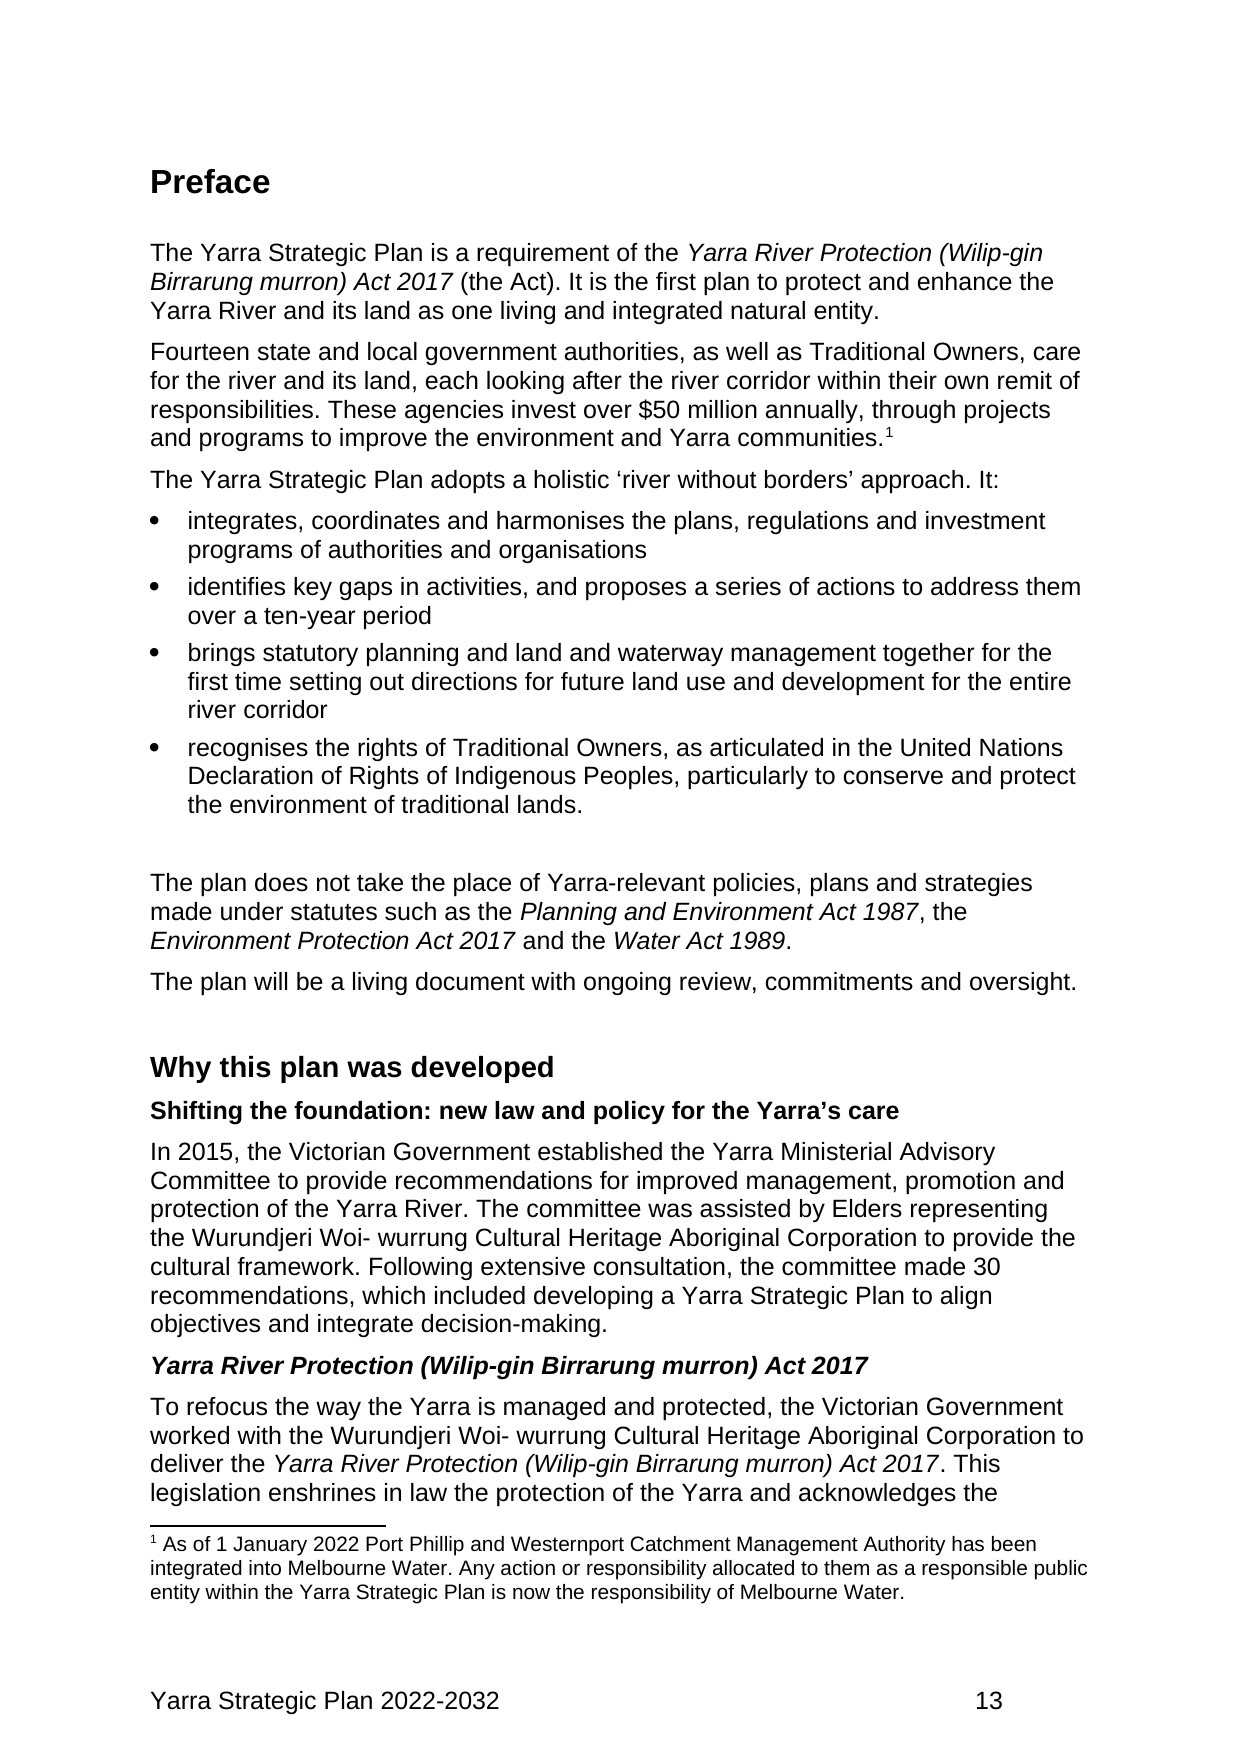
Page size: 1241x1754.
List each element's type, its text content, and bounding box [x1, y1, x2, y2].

text The Yarra Strategic Plan is a requirement of the Yarra River Protection (Wilip-gin Birrarung murron) Act 2017 (the Act). It is the first plan to protect and enhance the Yarra River and its land as one living and integrated natural entity. [150, 238, 1090, 325]
text In 2015, the Victorian Government established the Yarra Ministerial Advisory Committee to provide recommendations for improved management, promotion and protection of the Yarra River. The committee was assisted by Elders representing the Wurundjeri Woi- wurrung Cultural Heritage Aboriginal Corporation to provide the cultural framework. Following extensive consultation, the committee made 30 recommendations, which included developing a Yarra Strategic Plan to align objectives and integrate decision-making. [150, 1137, 1090, 1338]
list integrates, coordinates and harmonises the plans, regulations and investment programs of authorities and organisations [150, 506, 1090, 563]
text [150, 1392, 1090, 1507]
list identifies key gaps in activities, and proposes a series of actions to address them over a ten-year period [150, 572, 1090, 629]
subtitle Why this plan was developed [150, 1050, 1090, 1083]
subtitle Shifting the foundation: new law and policy for the Yarra’s care [150, 1096, 1090, 1124]
text Fourteen state and local government authorities, as well as Traditional Owners, care for the river and its land, each looking after the river corridor within their own remit of responsibilities. These agencies invest over $50 million annually, through projects and programs to improve the environment and Yarra communities. [150, 337, 1090, 452]
subtitle Preface [150, 162, 1090, 201]
list brings statutory planning and land and waterway management together for the first time setting out directions for future land use and development for the entire river corridor [150, 638, 1090, 724]
text The plan does not take the place of Yarra-relevant policies, plans and strategies made under statutes such as the Planning and Environment Act 1987, the Environment Protection Act 2017 and the Water Act 1989. [150, 868, 1090, 955]
subtitle Yarra River Protection (Wilip-gin Birrarung murron) Act 2017 [150, 1351, 1090, 1379]
text The plan will be a living document with ongoing review, commitments and oversight. [150, 967, 1090, 996]
list recognises the rights of Traditional Owners, as articulated in the United Nations Declaration of Rights of Indigenous Peoples, particularly to conserve and protect the environment of traditional lands. [150, 732, 1090, 819]
text The Yarra Strategic Plan adopts a holistic ‘river without borders’ approach. It: [150, 465, 1090, 493]
